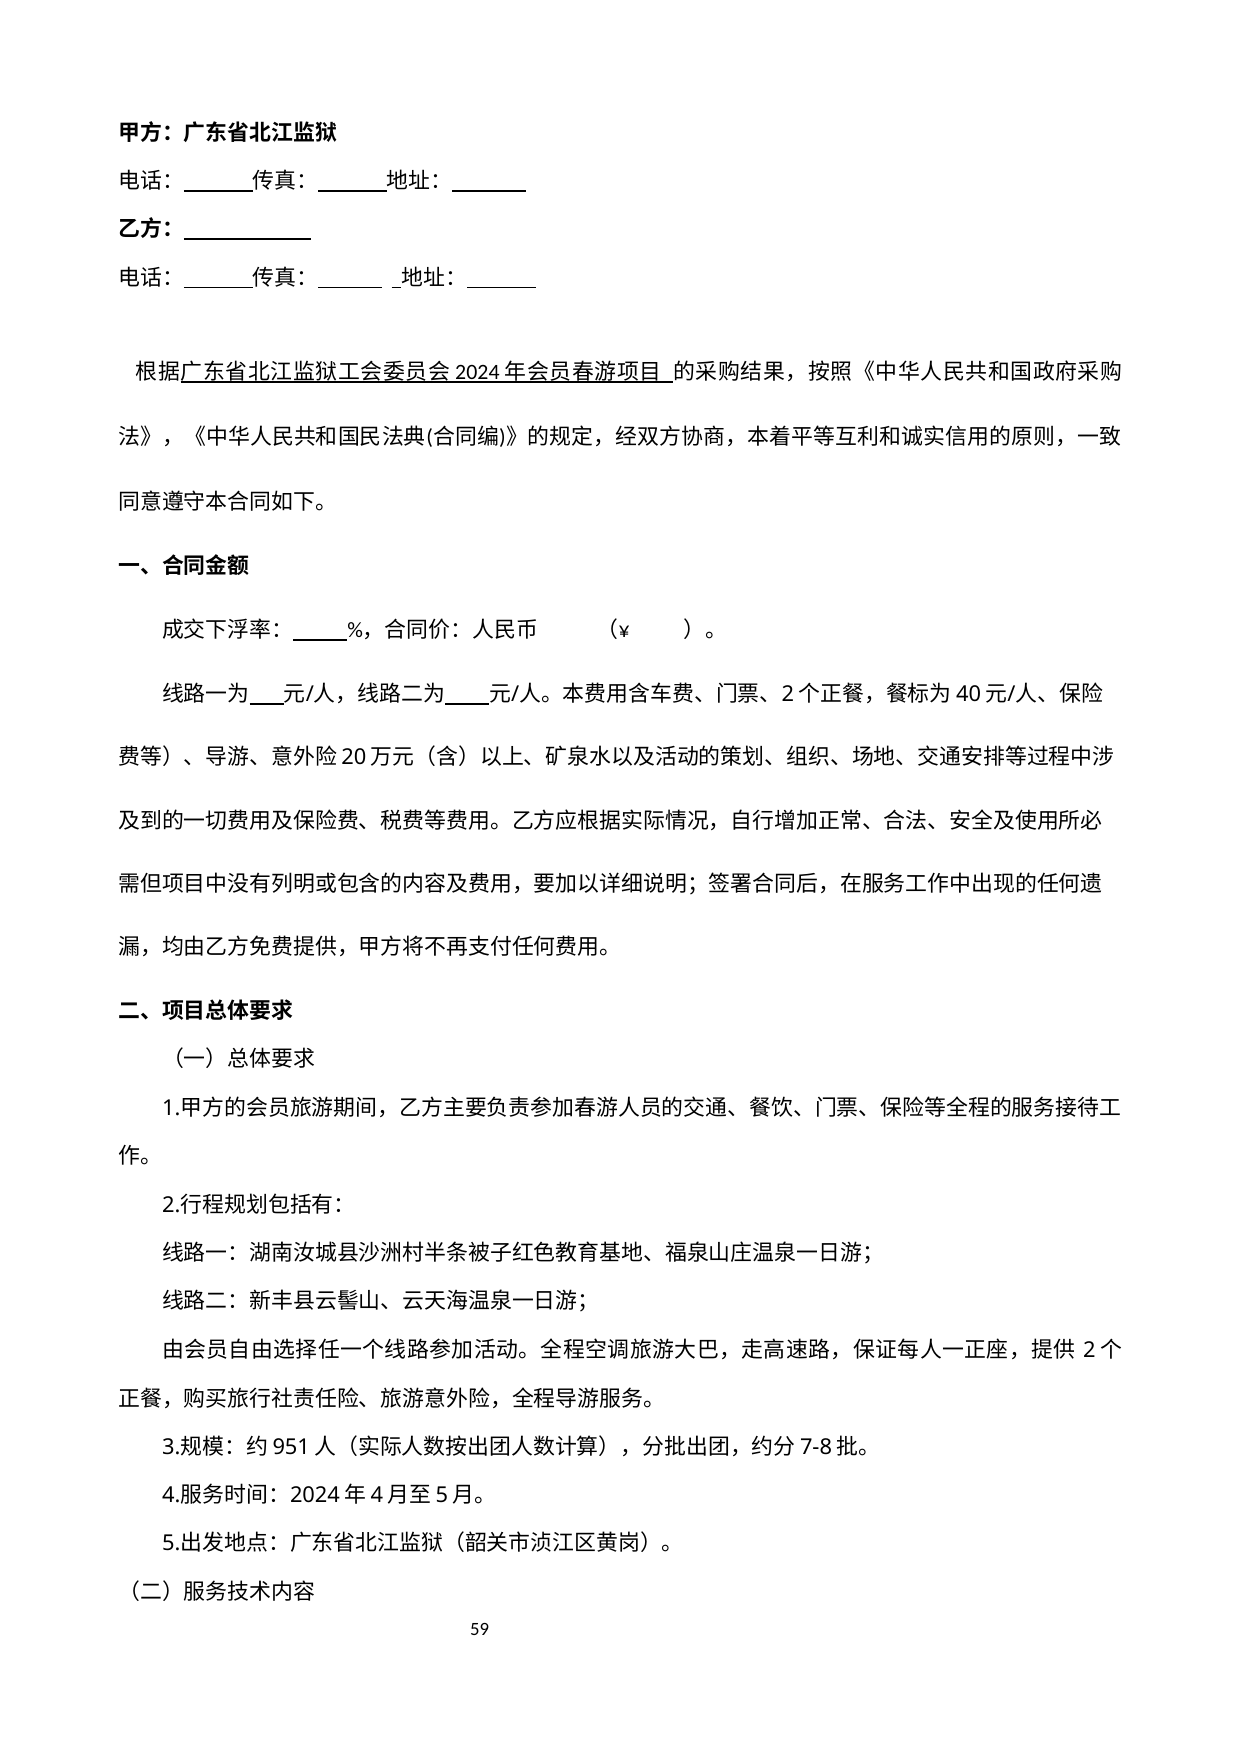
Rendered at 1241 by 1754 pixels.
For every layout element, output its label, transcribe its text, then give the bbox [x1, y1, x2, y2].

text 5.出发地点：广东省北江监狱（韶关市浈江区黄岗）。 [118, 1525, 1122, 1558]
text 根据广东省北江监狱工会委员会2024年会员春游项目 的采购结果，按照《中华人民共和国政府采购法》，《中华人民共和国民法典(合同编)》的规定，经双方协商，本着平等互利和诚实信用的原则，一致同意遵守本合同如下。 [118, 353, 1122, 516]
text 电话： 传真： 地址： [118, 259, 1122, 292]
text 成交下浮率： %，合同价：人民币 （¥ ）。 [118, 612, 1122, 644]
text 乙方： [118, 211, 1122, 243]
text 甲方：广东省北江监狱 [118, 114, 1122, 147]
text （二）服务技术内容 [118, 1573, 1122, 1606]
text 线路二：新丰县云髻山、云天海温泉一日游； [118, 1283, 1122, 1316]
text （一）总体要求 [118, 1041, 1122, 1073]
text 1.甲方的会员旅游期间，乙方主要负责参加春游人员的交通、餐饮、门票、保险等全程的服务接待工作。 [118, 1089, 1122, 1171]
text 2.行程规划包括有： [118, 1186, 1122, 1219]
text 线路一为 元/人，线路二为 元/人。本费用含车费、门票、2个正餐，餐标为40元/人、保险费等）、导游、意外险20万元（含）以上、矿泉水以及活动的策划、组织、场地、交通安排等过程中涉及到的一切费用及保险费、税费等费用。乙方应根据实际情况，自行增加正常、合法、安全及使用所必需但项目中没有列明或包含的内容及费用，要加以详细说明；签署合同后，在服务工作中出现的任何遗漏，均由乙方免费提供，甲方将不再支付任何费用。 [118, 676, 1122, 961]
text 4.服务时间：2024年4月至5月。 [118, 1477, 1122, 1509]
text 电话： 传真： 地址： [118, 162, 1122, 195]
text 一、合同金额 [118, 547, 1122, 580]
text 3.规模：约951人（实际人数按出团人数计算），分批出团，约分7-8批。 [118, 1428, 1122, 1461]
text 二、项目总体要求 [118, 993, 1122, 1025]
text 由会员自由选择任一个线路参加活动。全程空调旅游大巴，走高速路，保证每人一正座，提供2个正餐，购买旅行社责任险、旅游意外险，全程导游服务。 [118, 1331, 1122, 1413]
text 线路一：湖南汝城县沙洲村半条被子红色教育基地、福泉山庄温泉一日游； [118, 1235, 1122, 1267]
